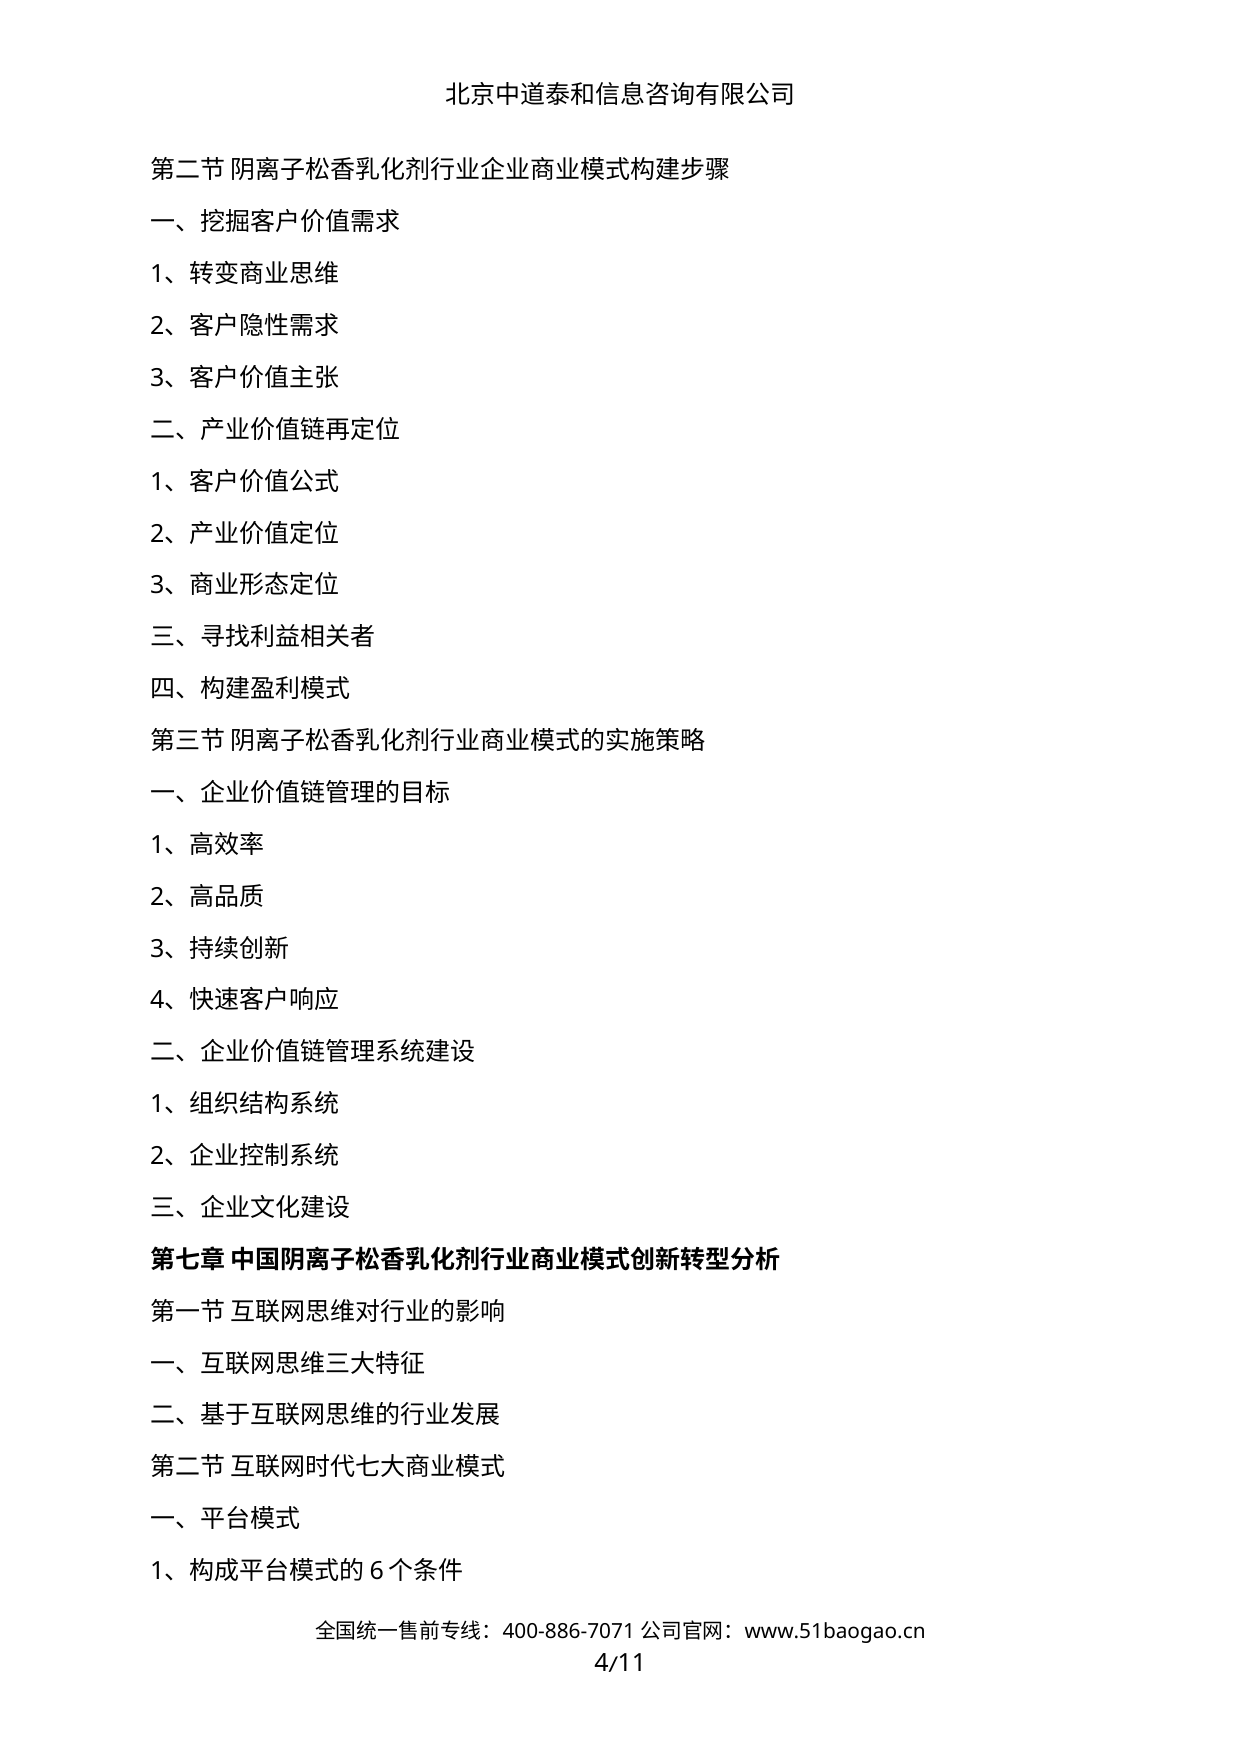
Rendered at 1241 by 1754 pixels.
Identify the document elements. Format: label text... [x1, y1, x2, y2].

text 2、企业控制系统 [150, 1136, 1090, 1172]
text 三、寻找利益相关者 [150, 617, 1090, 653]
text 第一节 互联网思维对行业的影响 [150, 1291, 1090, 1327]
text 第二节 阴离子松香乳化剂行业企业商业模式构建步骤 [150, 150, 1090, 186]
text 2、客户隐性需求 [150, 306, 1090, 342]
text 3、持续创新 [150, 928, 1090, 964]
text 第七章 中国阴离子松香乳化剂行业商业模式创新转型分析 [150, 1239, 1090, 1276]
text 1、组织结构系统 [150, 1084, 1090, 1120]
text 三、企业文化建设 [150, 1187, 1090, 1224]
text 一、平台模式 [150, 1499, 1090, 1535]
text 一、挖掘客户价值需求 [150, 202, 1090, 238]
text 四、构建盈利模式 [150, 669, 1090, 705]
text 一、互联网思维三大特征 [150, 1343, 1090, 1379]
text 第二节 互联网时代七大商业模式 [150, 1447, 1090, 1483]
text 第三节 阴离子松香乳化剂行业商业模式的实施策略 [150, 721, 1090, 757]
text 一、企业价值链管理的目标 [150, 772, 1090, 809]
text 1、构成平台模式的6个条件 [150, 1551, 1090, 1587]
text 1、转变商业思维 [150, 254, 1090, 290]
text 3、客户价值主张 [150, 357, 1090, 394]
text 3、商业形态定位 [150, 565, 1090, 601]
text 二、企业价值链管理系统建设 [150, 1032, 1090, 1068]
text 1、客户价值公式 [150, 461, 1090, 497]
text 1、高效率 [150, 824, 1090, 861]
text 二、基于互联网思维的行业发展 [150, 1395, 1090, 1431]
text 2、高品质 [150, 876, 1090, 912]
text 4、快速客户响应 [150, 980, 1090, 1016]
text 二、产业价值链再定位 [150, 409, 1090, 446]
text 2、产业价值定位 [150, 513, 1090, 549]
